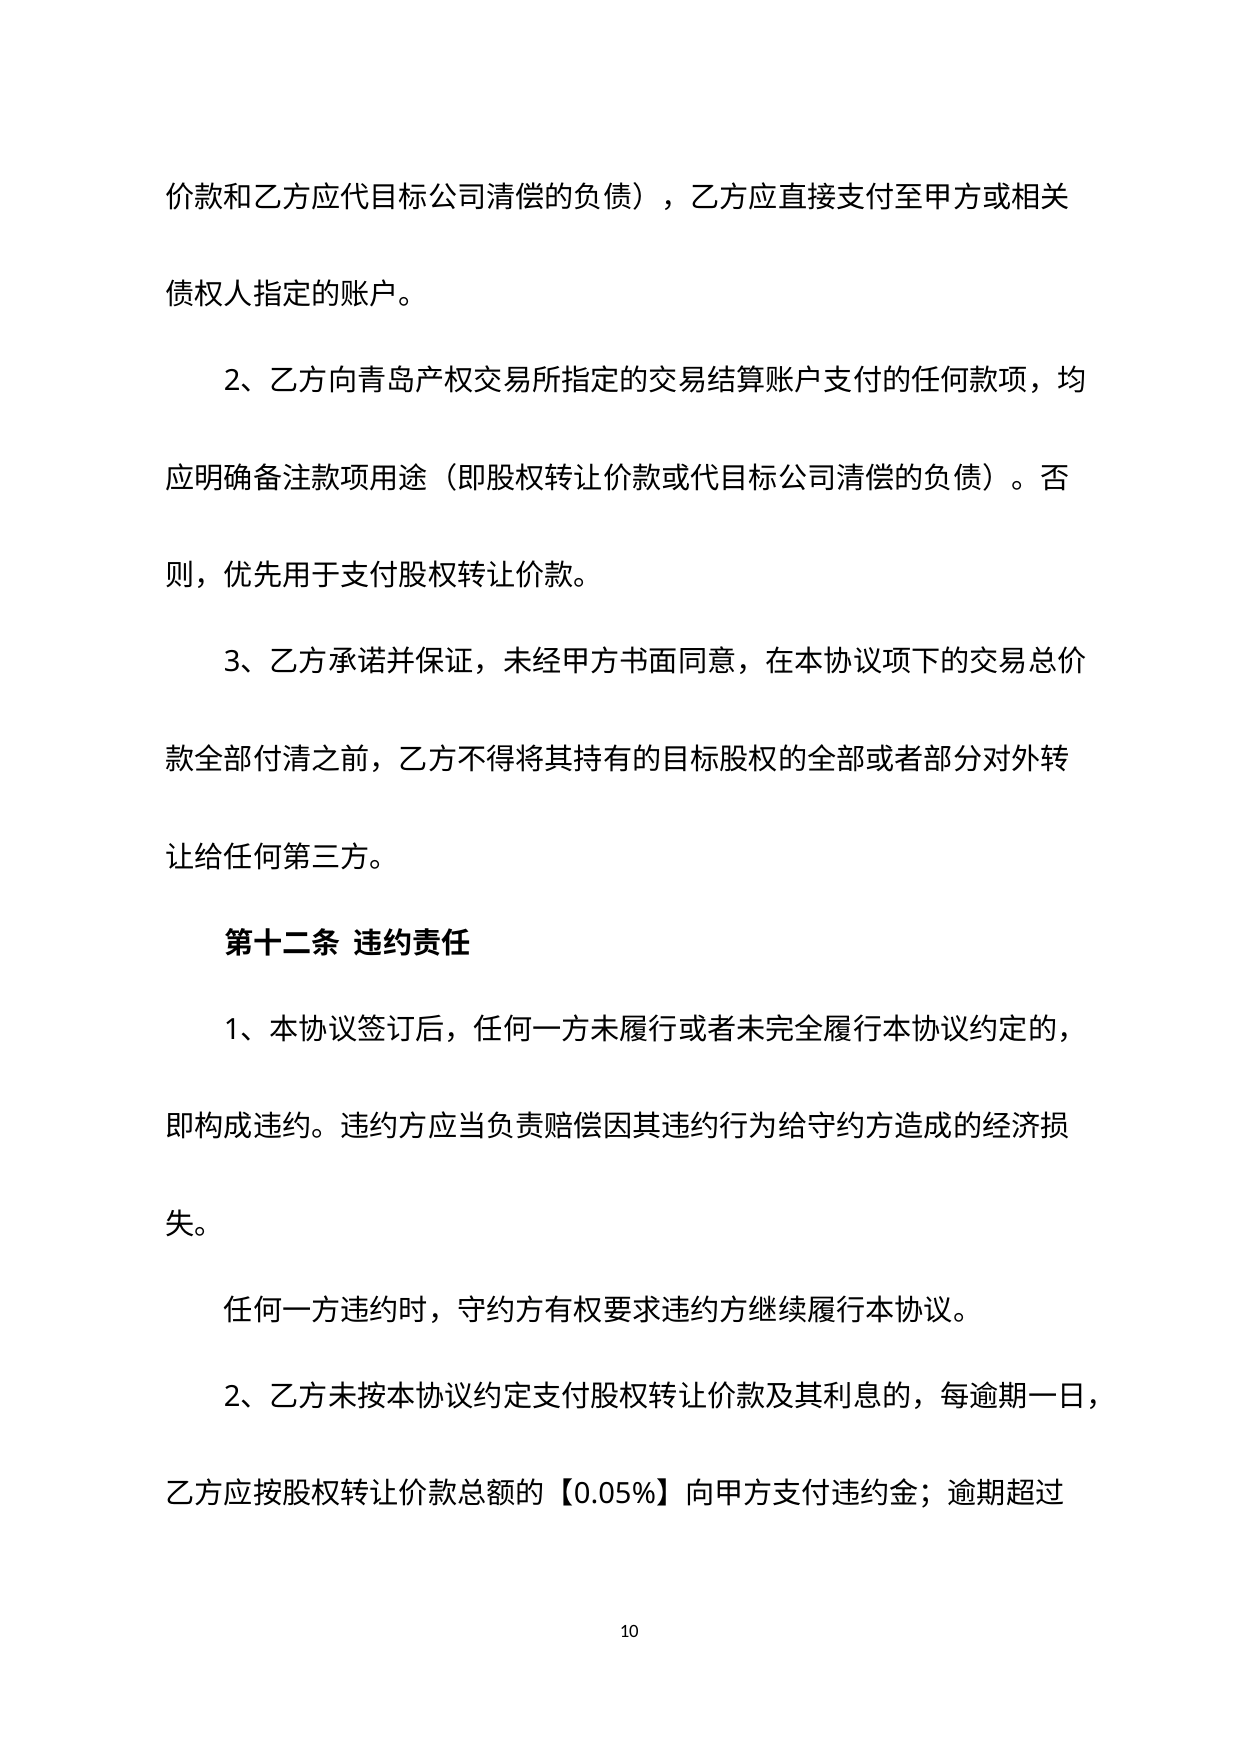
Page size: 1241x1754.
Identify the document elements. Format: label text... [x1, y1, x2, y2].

text 2、乙方向青岛产权交易所指定的交易结算账户支付的任何款项，均应明确备注款项用途（即股权转让价款或代目标公司清偿的负债）。否则，优先用于支付股权转让价款。 [165, 346, 1092, 606]
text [165, 162, 1092, 324]
text 3、乙方承诺并保证，未经甲方书面同意，在本协议项下的交易总价款全部付清之前，乙方不得将其持有的目标股权的全部或者部分对外转让给任何第三方。 [165, 627, 1092, 887]
text 1、本协议签订后，任何一方未履行或者未完全履行本协议约定的，即构成违约。违约方应当负责赔偿因其违约行为给守约方造成的经济损失。 [165, 994, 1092, 1254]
text 第十二条 违约责任 [165, 908, 1092, 973]
text 任何一方违约时，守约方有权要求违约方继续履行本协议。 [165, 1275, 1092, 1340]
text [165, 1361, 1092, 1524]
